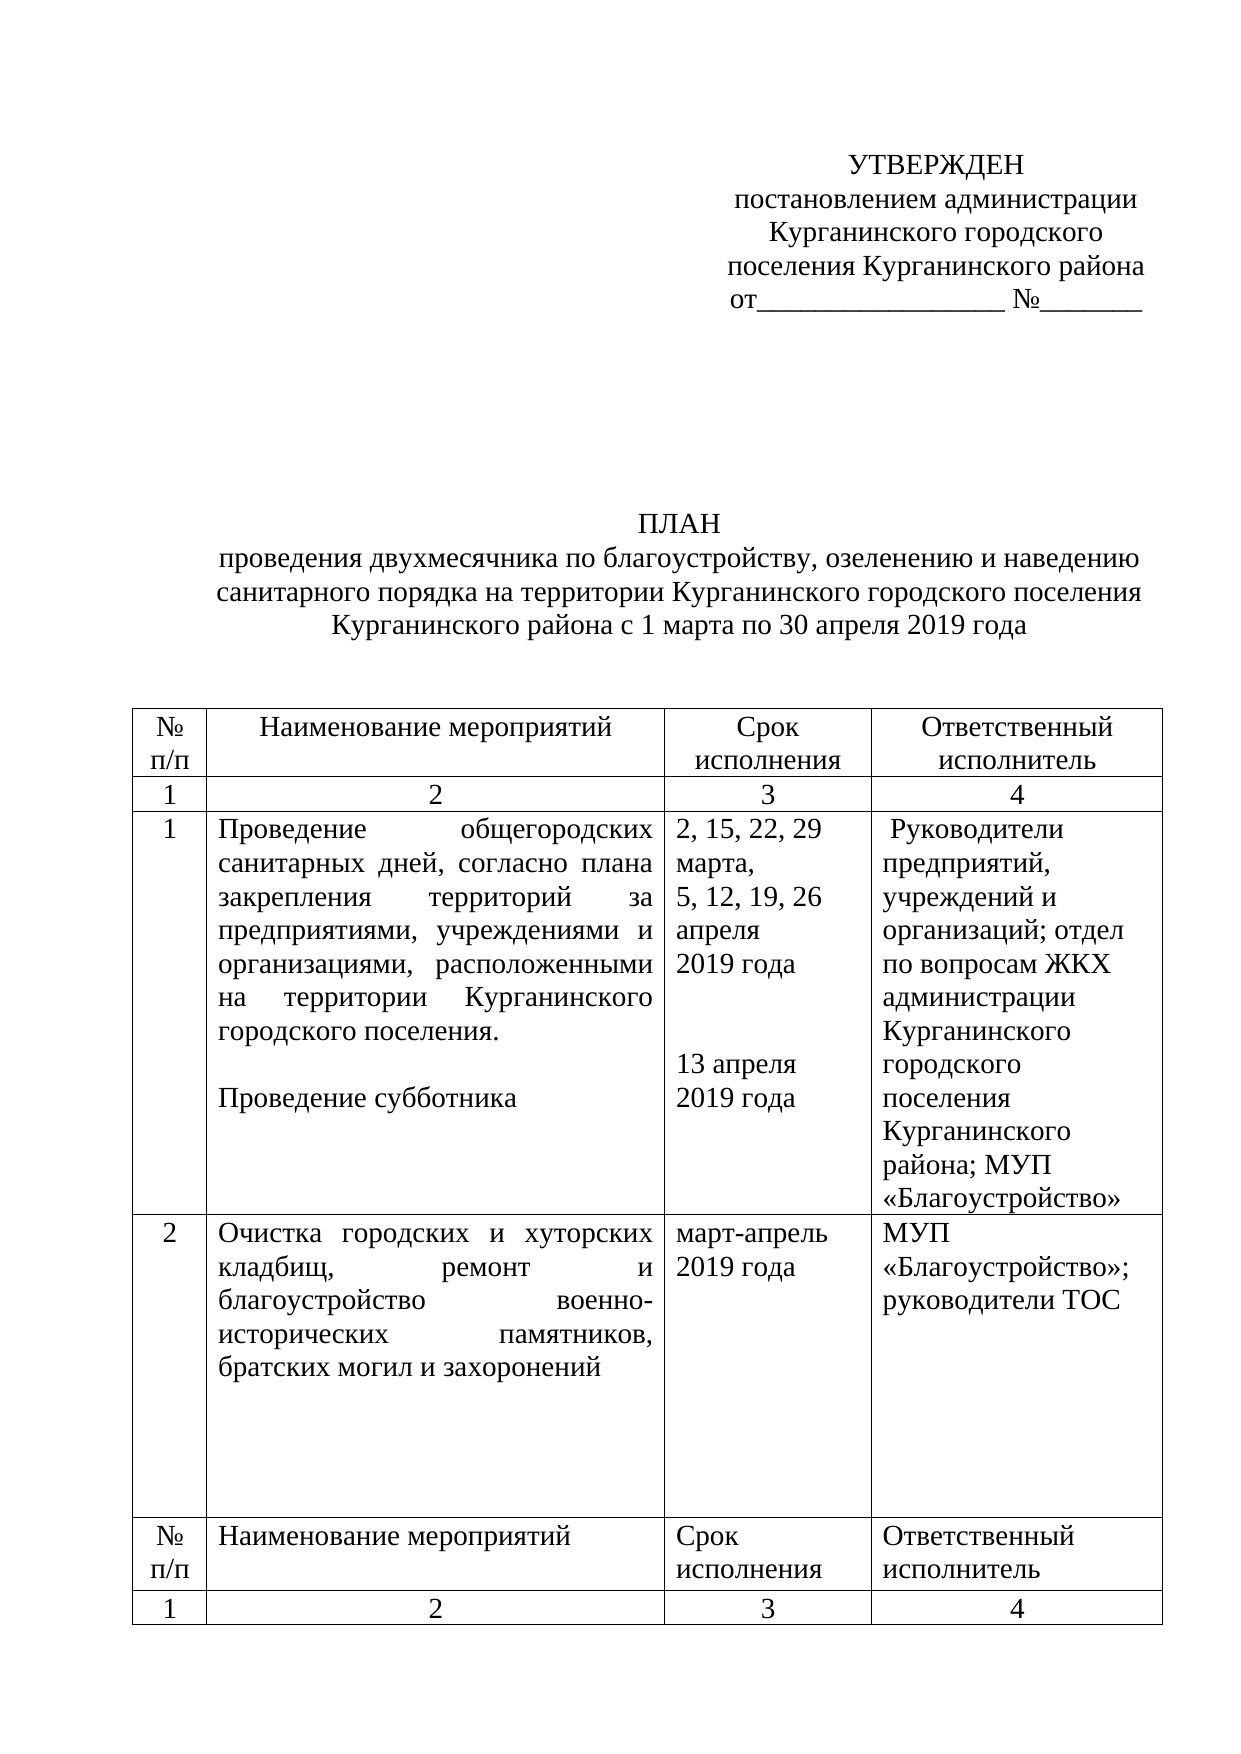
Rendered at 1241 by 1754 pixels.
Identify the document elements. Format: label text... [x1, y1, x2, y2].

text проведения двухмесячника по благоустройству, озеленению и наведению [177, 540, 1181, 574]
table_header № п/п [133, 709, 206, 776]
table_header Наименование мероприятий [207, 709, 664, 776]
table_cell 1 [133, 812, 206, 1214]
table_cell Срок исполнения [665, 1518, 871, 1590]
text ПЛАН [177, 507, 1181, 540]
table_cell 2 [207, 1591, 664, 1624]
table_cell Наименование мероприятий [207, 1518, 664, 1590]
table_header Ответственный исполнитель [872, 709, 1162, 776]
table_cell Руководители предприятий, учреждений и организаций; отдел по вопросам ЖКХ администрации Курганинского городского поселения Курганинского района; МУП «Благоустройство» [872, 812, 1162, 1214]
text санитарного порядка на территории Курганинского городского поселения Курганинского района с 1 марта по 30 апреля 2019 года [177, 574, 1181, 641]
table_cell 1 [133, 777, 206, 811]
table_cell 2, 15, 22, 29 марта, 5, 12, 19, 26 апреля 2019 года 13 апреля 2019 года [665, 812, 871, 1214]
table_cell № п/п [133, 1518, 206, 1590]
table_cell Проведение общегородских санитарных дней, согласно плана закрепления территорий за предприятиями, учреждениями и организациями, расположенными на территории Курганинского городского поселения. Проведение субботника [207, 812, 664, 1214]
table_cell 4 [872, 777, 1162, 811]
table_cell 3 [665, 1591, 871, 1624]
table_header Срок исполнения [665, 709, 871, 776]
table_cell 2 [133, 1215, 206, 1517]
table_cell Ответственный исполнитель [872, 1518, 1162, 1590]
table_cell 3 [665, 777, 871, 811]
table_header УТВЕРЖДЕН постановлением администрации Курганинского городского поселения Курганинского района от_________________ №_______ [709, 99, 1163, 315]
table_cell 2 [207, 777, 664, 811]
table_cell Очистка городских и хуторских кладбищ, ремонт и благоустройство военно-исторических памятников, братских могил и захоронений [207, 1215, 664, 1517]
table_cell март-апрель 2019 года [665, 1215, 871, 1517]
table_cell 4 [872, 1591, 1162, 1624]
table_cell МУП «Благоустройство»; руководители ТОС [872, 1215, 1162, 1517]
table_cell 1 [133, 1591, 206, 1624]
